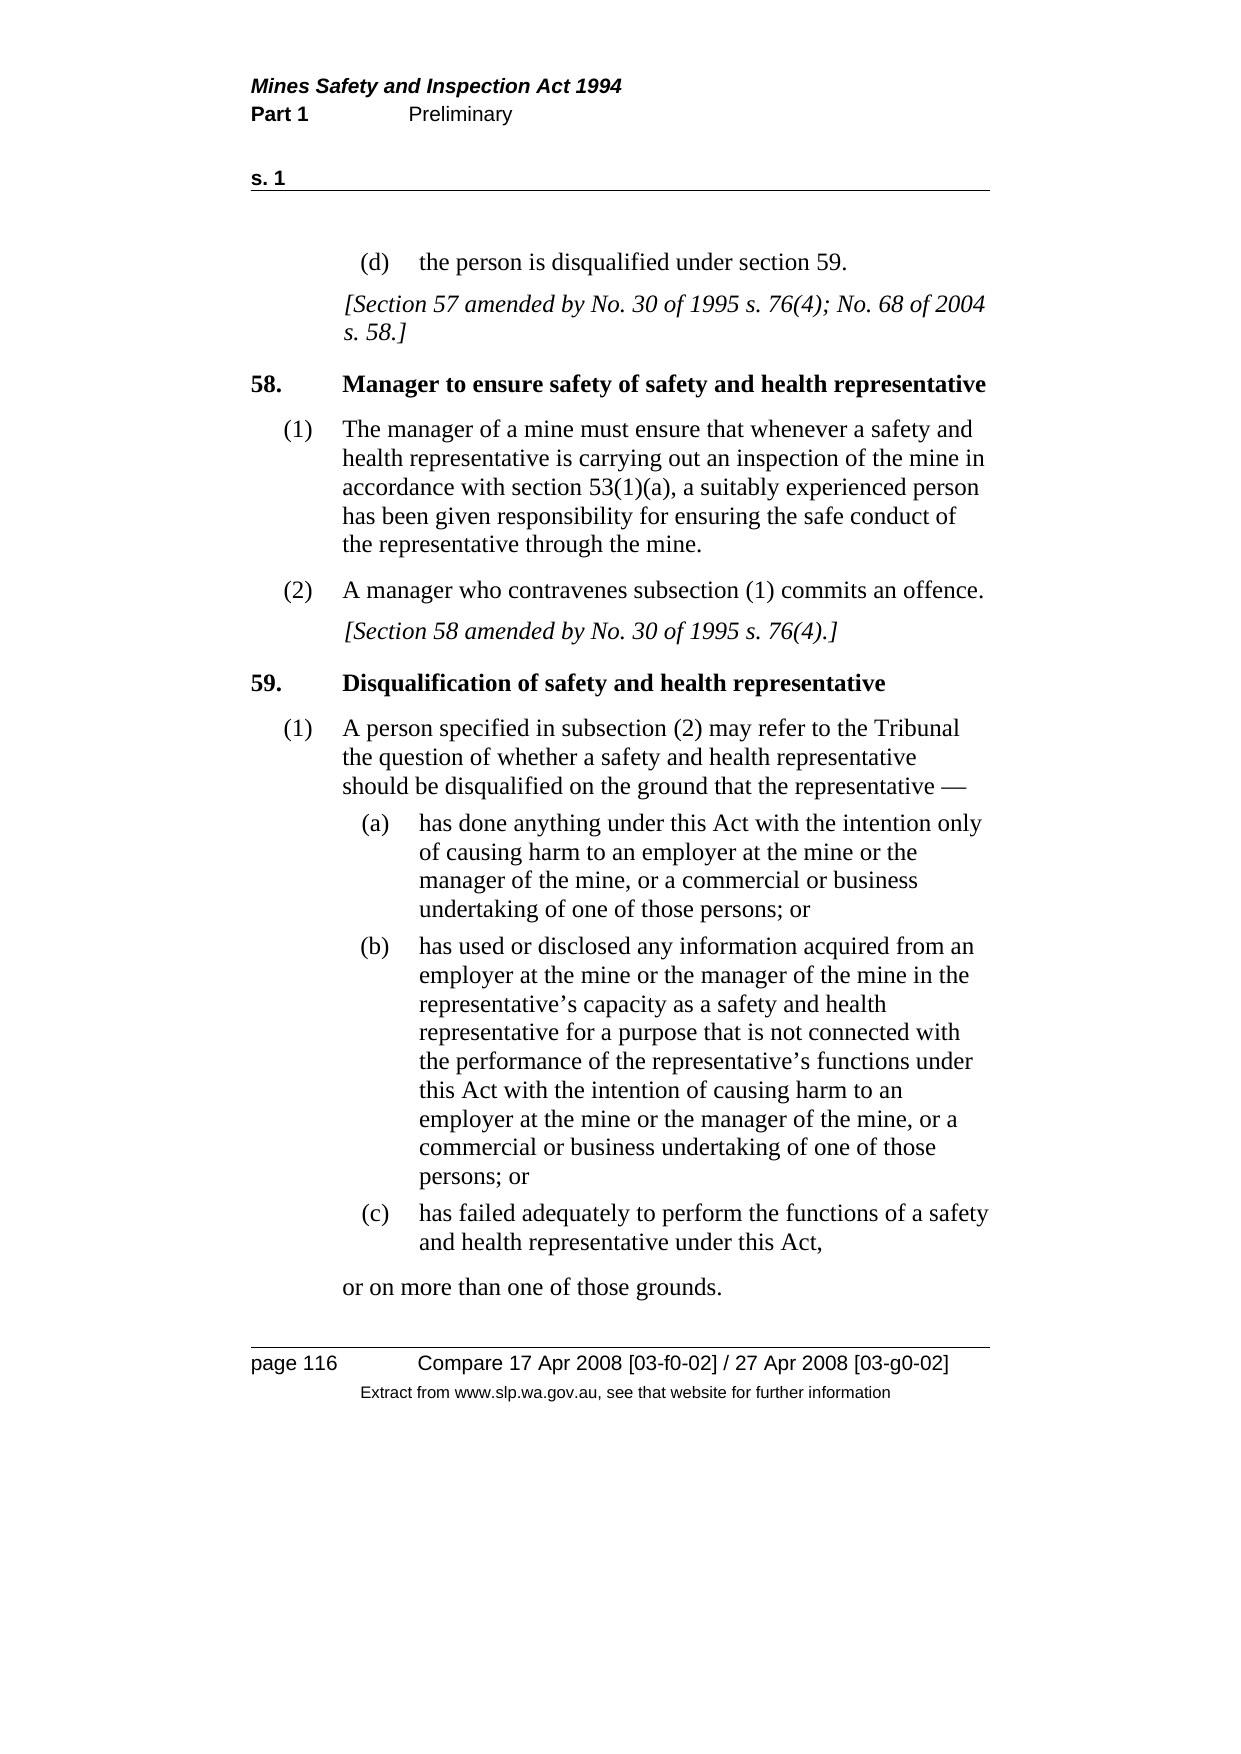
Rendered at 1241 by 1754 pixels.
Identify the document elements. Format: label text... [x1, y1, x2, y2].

text (1) The manager of a mine must ensure that whenever a safety and health representative is carrying out an inspection of the mine in accordance with section 53(1)(a), a suitably experienced person has been given responsibility for ensuring the safe conduct of the representative through the mine. [251, 414, 990, 558]
text (a) has done anything under this Act with the intention only of causing harm to an employer at the mine or the manager of the mine, or a commercial or business undertaking of one of those persons; or [251, 808, 990, 923]
text [Section 58 amended by No. 30 of 1995 s. 76(4).] [251, 616, 990, 645]
subtitle 58. Manager to ensure safety of safety and health representative [251, 369, 990, 398]
text (d) the person is disqualified under section 59. [251, 247, 990, 276]
text (b) has used or disclosed any information acquired from an employer at the mine or the manager of the mine in the representative’s capacity as a safety and health representative for a purpose that is not connected with the performance of the representative’s functions under this Act with the intention of causing harm to an employer at the mine or the manager of the mine, or a commercial or business undertaking of one of those persons; or [251, 931, 990, 1190]
text or on more than one of those grounds. [251, 1272, 990, 1301]
text (2) A manager who contravenes subsection (1) commits an offence. [251, 575, 990, 604]
text [Section 57 amended by No. 30 of 1995 s. 76(4); No. 68 of 2004 s. 58.] [251, 289, 990, 346]
text (1) A person specified in subsection (2) may refer to the Tribunal the question of whether a safety and health representative should be disqualified on the ground that the representative — [251, 713, 990, 799]
subtitle 59. Disqualification of safety and health representative [251, 668, 990, 697]
text (c) has failed adequately to perform the functions of a safety and health representative under this Act, [251, 1198, 990, 1256]
